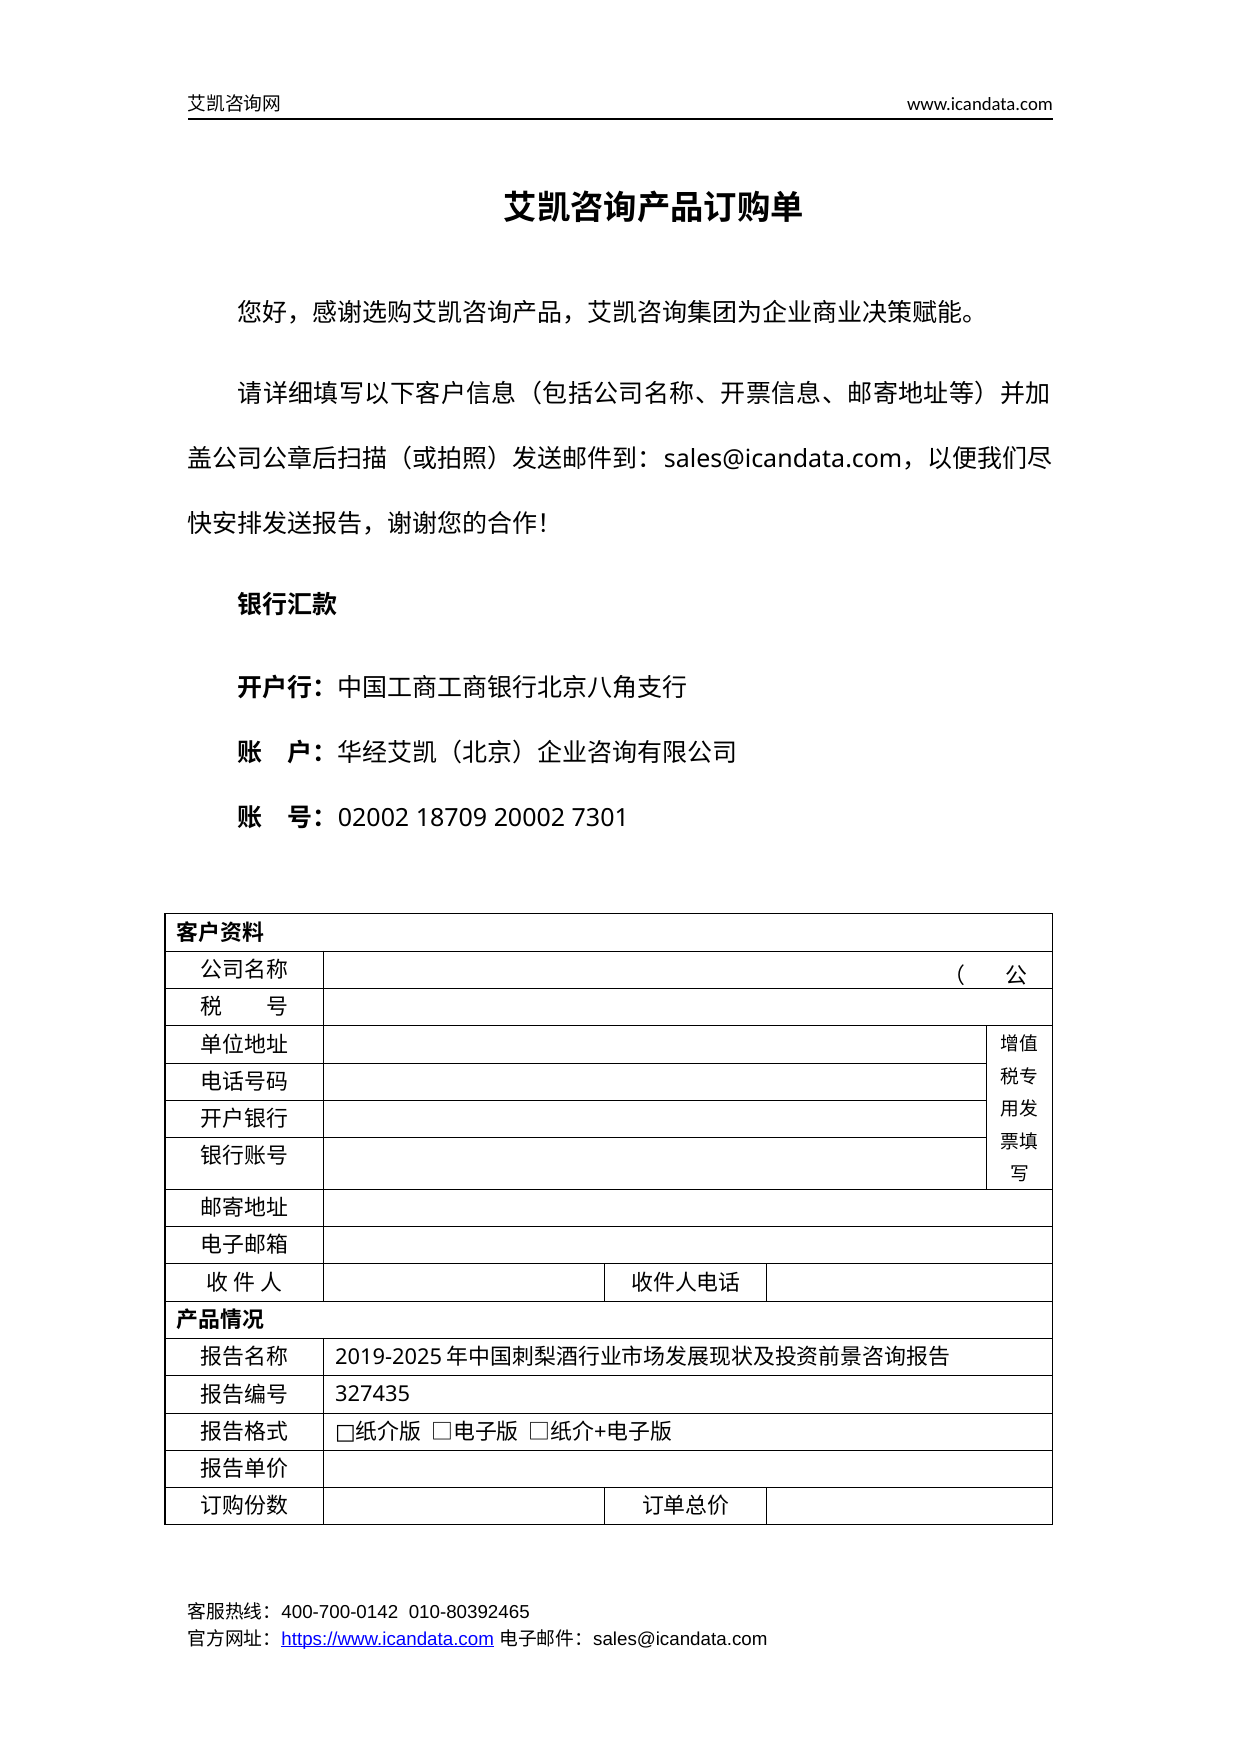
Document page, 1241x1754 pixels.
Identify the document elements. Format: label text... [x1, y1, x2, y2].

table_cell 银行账号 [166, 1138, 323, 1189]
table_cell [324, 989, 1052, 1025]
table_cell [324, 1264, 604, 1301]
table_cell 报告单价 [166, 1451, 323, 1487]
table_cell [324, 1101, 986, 1137]
table_cell 邮寄地址 [166, 1190, 323, 1226]
table_cell 收件人电话 [605, 1264, 766, 1301]
text 您好，感谢选购艾凯咨询产品，艾凯咨询集团为企业商业决策赋能。 [187, 278, 1053, 343]
text 银行汇款 [187, 570, 1053, 635]
table_cell 电话号码 [166, 1064, 323, 1100]
table_cell 2019-2025年中国刺梨酒行业市场发展现状及投资前景咨询报告 [324, 1339, 1052, 1375]
text 开户行：中国工商工商银行北京八角支行 [187, 653, 1053, 718]
table_cell 327435 [324, 1376, 1052, 1412]
table_cell 收 件 人 [166, 1264, 323, 1301]
table_cell 报告名称 [166, 1339, 323, 1375]
table_cell □纸介版 □电子版 □纸介+电子版 [324, 1414, 1052, 1450]
table_cell 公司名称 [166, 952, 323, 988]
table_cell 报告格式 [166, 1414, 323, 1450]
table_cell 报告编号 [166, 1376, 323, 1412]
table_cell [324, 1451, 1052, 1487]
table_cell 税 号 [166, 989, 323, 1025]
table_cell 开户银行 [166, 1101, 323, 1137]
table_cell 订购份数 [166, 1488, 323, 1524]
table_cell 产品情况 [166, 1302, 1052, 1338]
table_cell [324, 952, 1052, 988]
table_cell [324, 1227, 1052, 1263]
table_cell [324, 1064, 986, 1100]
table_cell [767, 1488, 1052, 1524]
table_cell [767, 1264, 1052, 1301]
text 艾凯咨询产品订购单 [187, 172, 1053, 237]
table_cell 增值税专用发票填写 [987, 1026, 1052, 1189]
table_cell [324, 1190, 1052, 1226]
table_cell 订单总价 [605, 1488, 766, 1524]
table_cell [324, 1488, 604, 1524]
table_cell [324, 1026, 986, 1062]
table_cell 电子邮箱 [166, 1227, 323, 1263]
text 账 号：02002 18709 20002 7301 [187, 783, 1053, 848]
table_header 客户资料 [166, 914, 1052, 951]
table_cell 单位地址 [166, 1026, 323, 1062]
table_cell [324, 1138, 986, 1189]
text 请详细填写以下客户信息（包括公司名称、开票信息、邮寄地址等）并加盖公司公章后扫描（或拍照）发送邮件到：sales@icandata.com，以便我们尽快安排发送报告，谢谢您的合作！ [187, 359, 1053, 554]
text 账 户：华经艾凯（北京）企业咨询有限公司 [187, 718, 1053, 783]
